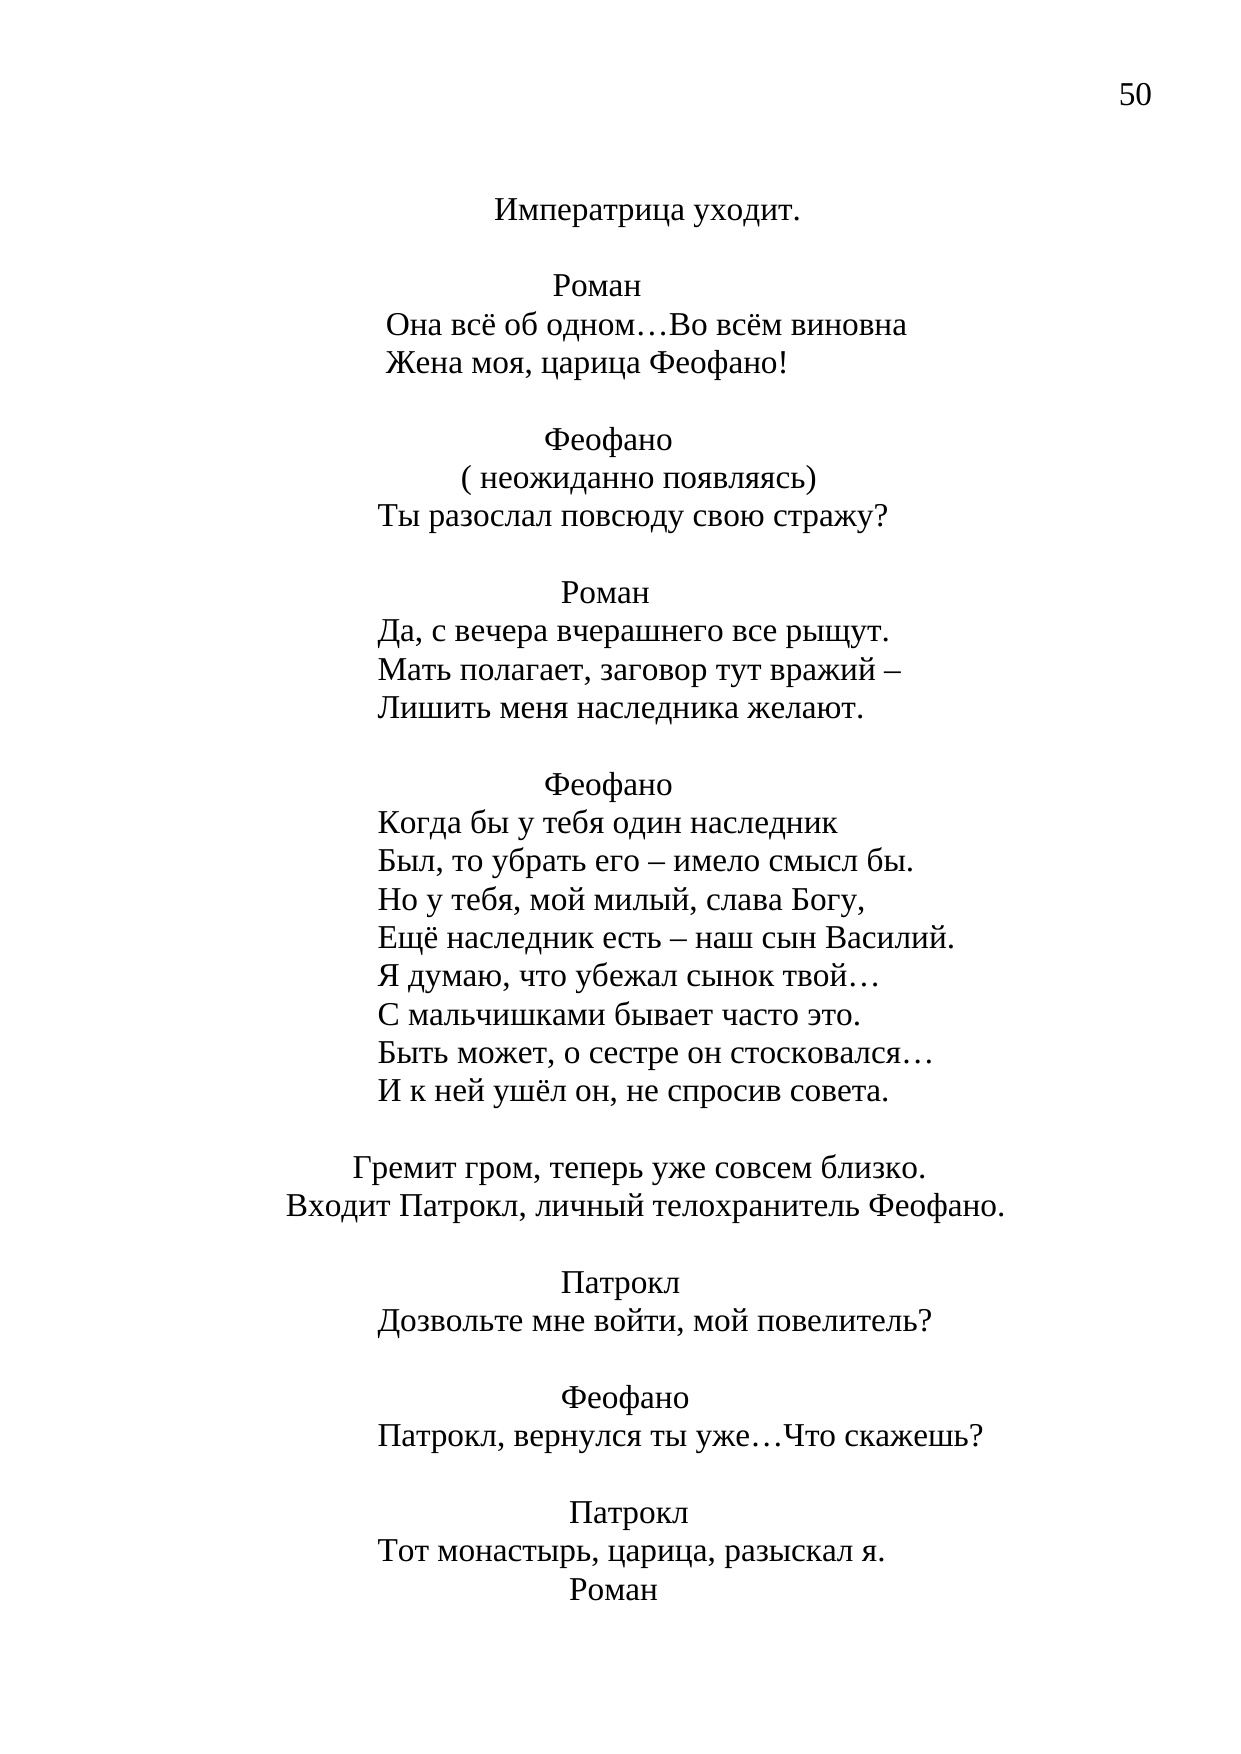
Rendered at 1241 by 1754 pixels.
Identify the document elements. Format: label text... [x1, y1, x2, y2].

text Роман [177, 1569, 1152, 1607]
text И к ней ушёл он, не спросив совета. [177, 1070, 1152, 1109]
text С мальчишками бывает часто это. [177, 994, 1152, 1032]
text Был, то убрать его – имело смысл бы. [177, 840, 1152, 879]
text ( неожиданно появляясь) [177, 457, 1152, 495]
text Ещё наследник есть – наш сын Василий. [177, 917, 1152, 955]
text Патрокл [177, 1492, 1152, 1530]
text Феофано [177, 419, 1152, 457]
text Патрокл [177, 1262, 1152, 1300]
text Она всё об одном…Во всём виновна [177, 304, 1152, 342]
text Роман [177, 572, 1152, 610]
text Ты разослал повсюду свою стражу? [177, 495, 1152, 534]
text Быть может, о сестре он стосковался… [177, 1032, 1152, 1070]
text Тот монастырь, царица, разыскал я. [177, 1530, 1152, 1569]
text Лишить меня наследника желают. [177, 687, 1152, 725]
text Феофано [177, 1377, 1152, 1415]
text Жена моя, царица Феофано! [177, 342, 1152, 380]
text Но у тебя, мой милый, слава Богу, [177, 879, 1152, 917]
text Мать полагает, заговор тут вражий – [177, 649, 1152, 687]
text Когда бы у тебя один наследник [177, 802, 1152, 840]
text Дозвольте мне войти, мой повелитель? [177, 1300, 1152, 1339]
text Я думаю, что убежал сынок твой… [177, 955, 1152, 994]
text Да, с вечера вчерашнего все рыщут. [177, 610, 1152, 649]
text Императрица уходит. [177, 189, 1152, 227]
text Гремит гром, теперь уже совсем близко. [177, 1147, 1152, 1185]
text Входит Патрокл, личный телохранитель Феофано. [177, 1185, 1152, 1224]
text Роман [177, 265, 1152, 304]
text Феофано [177, 764, 1152, 802]
text Патрокл, вернулся ты уже…Что скажешь? [177, 1415, 1152, 1454]
